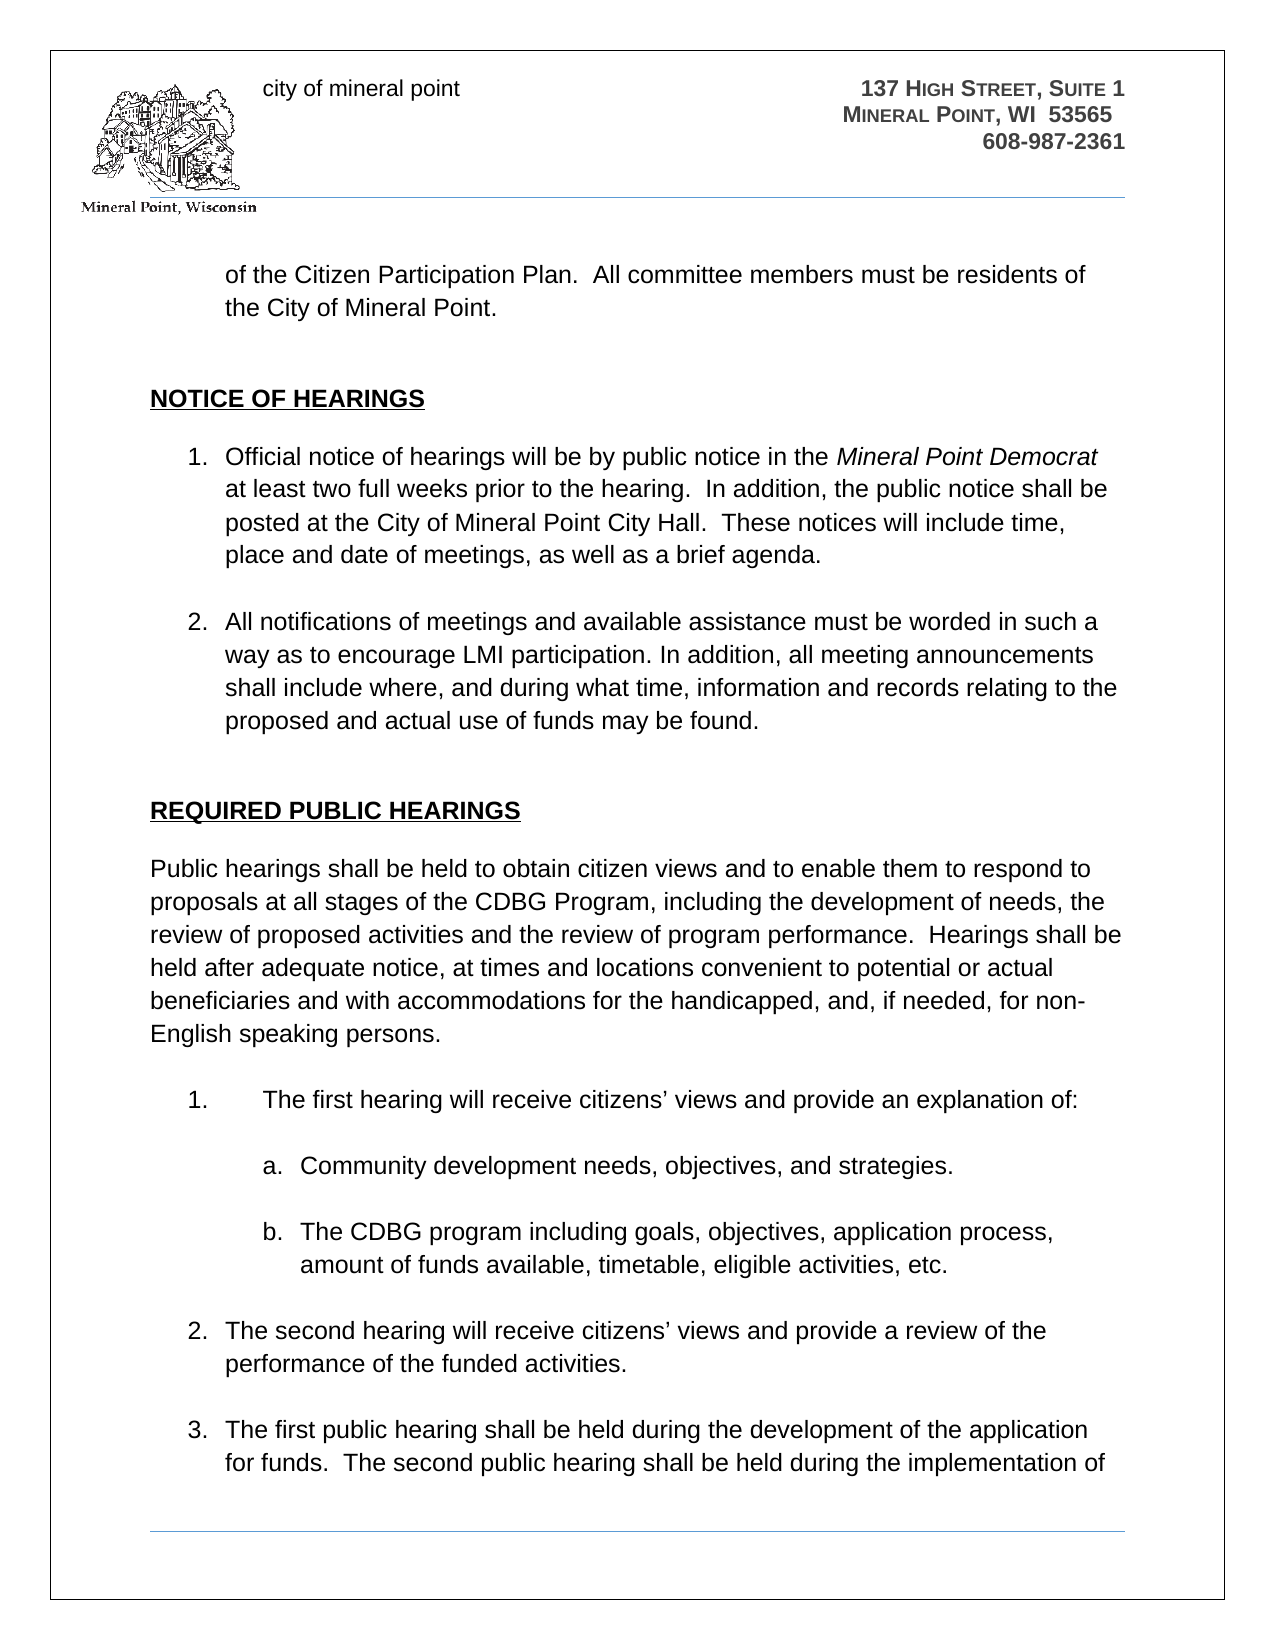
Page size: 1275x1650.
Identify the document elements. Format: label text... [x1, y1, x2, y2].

list All notifications of meetings and available assistance must be worded in such a way as to encourage LMI participation. In addition, all meeting announcements shall include where, and during what time, information and records relating to the proposed and actual use of funds may be found. [187, 607, 1125, 734]
list The CDBG program including goals, objectives, application process, amount of funds available, timetable, eligible activities, etc. [262, 1217, 1125, 1279]
text REQUIRED PUBLIC HEARINGS [150, 796, 1125, 825]
picture [43, 79, 50, 220]
list Community development needs, objectives, and strategies. [262, 1151, 1125, 1179]
list The second hearing will receive citizens’ views and provide a review of the performance of the funded activities. [187, 1316, 1125, 1378]
picture [51, 79, 293, 220]
list The first hearing will receive citizens’ views and provide an explanation of: [187, 1085, 1125, 1113]
text NOTICE OF HEARINGS [150, 384, 1125, 413]
list Official notice of hearings will be by public notice in the at least two full weeks prior to the hearing. In addition, the public notice shall be posted at the . These notices will include time, place and date of meetings, as well as a brief agenda. [187, 441, 1125, 569]
text Public hearings shall be held to obtain citizen views and to enable them to respond to proposals at all stages of the CDBG Program, including the development of needs, the review of proposed activities and the review of program performance. Hearings shall be held after adequate notice, at times and locations convenient to potential or actual beneficiaries and with accommodations for the handicapped, and, if needed, for non-English speaking persons. [150, 854, 1125, 1047]
